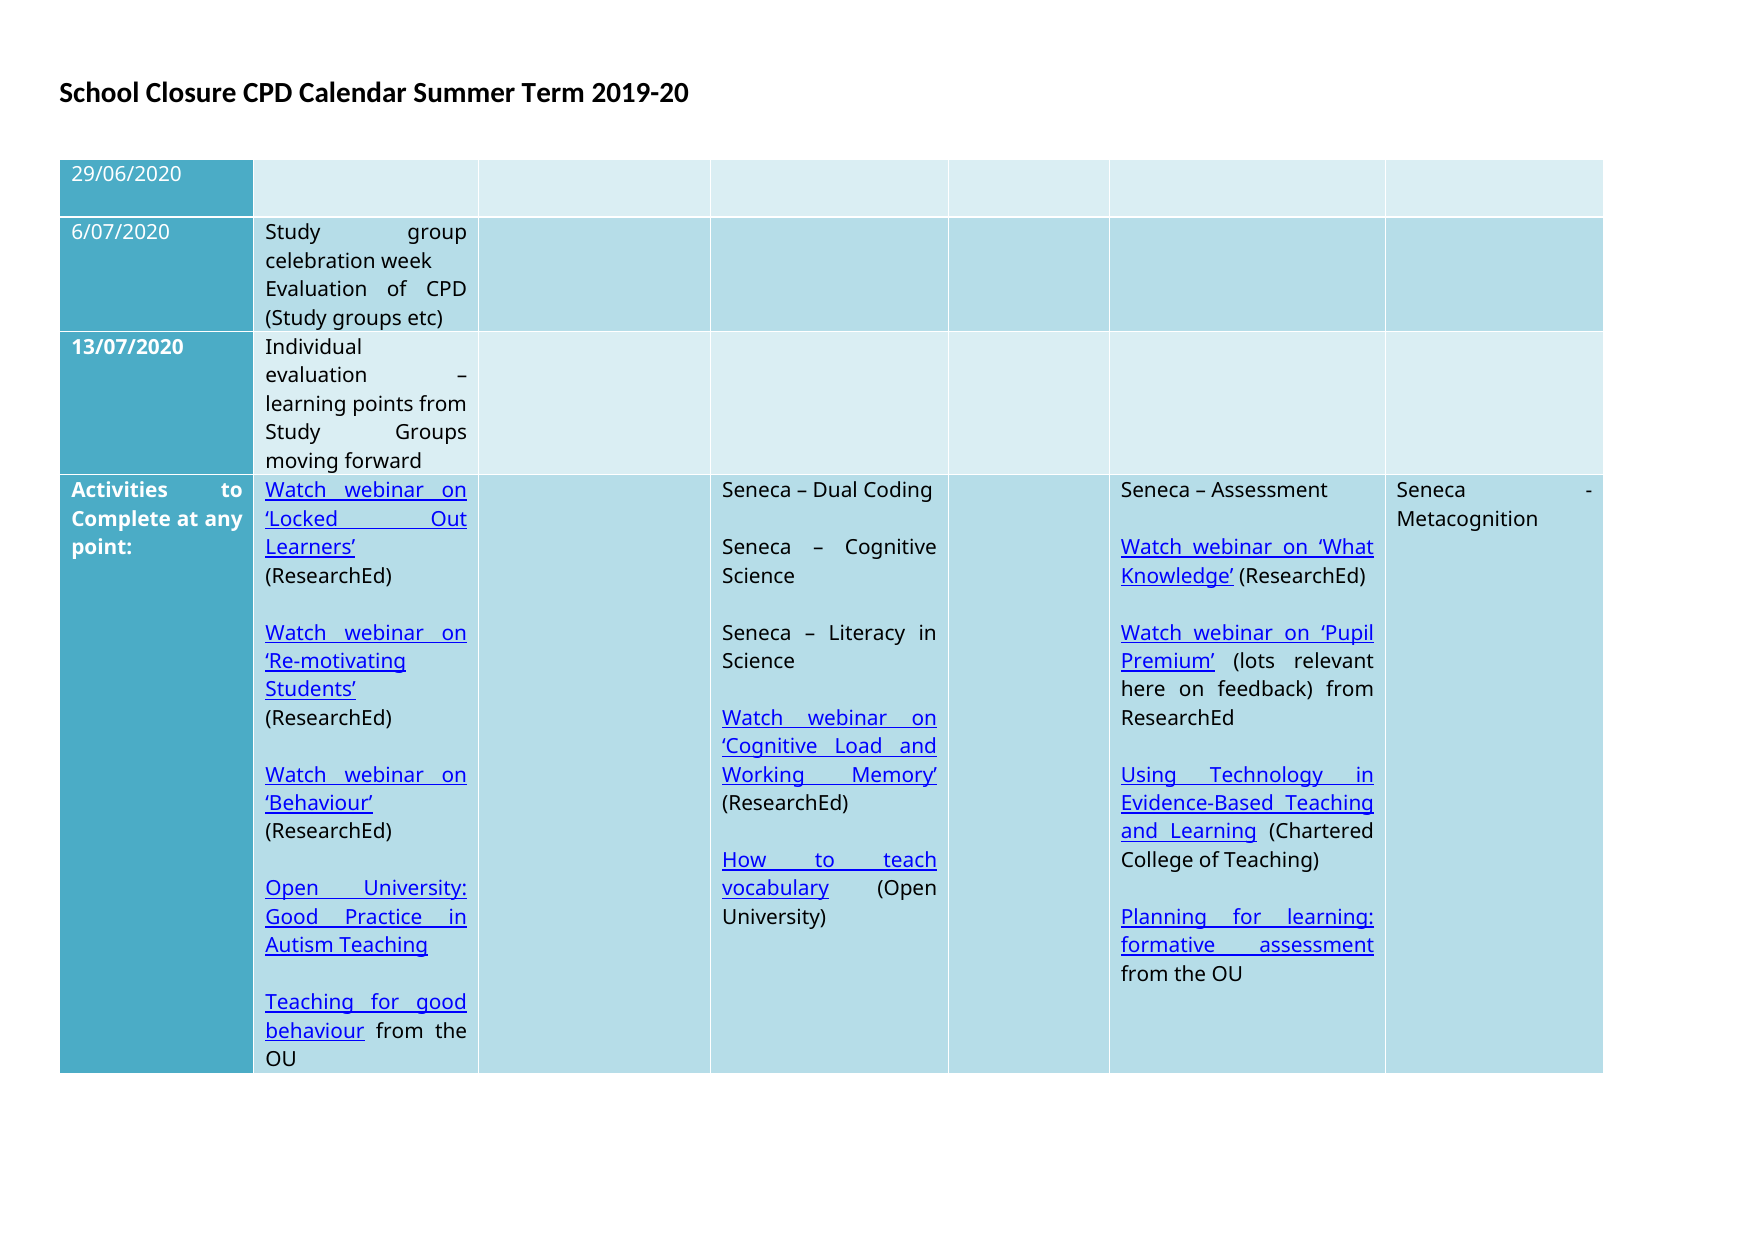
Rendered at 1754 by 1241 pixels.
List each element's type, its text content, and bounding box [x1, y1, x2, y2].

table_cell [949, 332, 1109, 474]
table_cell [254, 160, 478, 216]
table_cell [1386, 160, 1603, 216]
table_cell 6/07/2020 [60, 218, 253, 331]
table_cell [479, 475, 710, 1073]
table_cell Watch webinar on ‘Locked Out Learners’ (ResearchEd) Watch webinar on ‘Re-motivating Students’ (ResearchEd) Watch webinar on ‘Behaviour’ (ResearchEd) Open University: Good Practice in Autism Teaching Teaching for good behaviour from the OU [254, 475, 478, 1073]
table_cell Study group celebration week Evaluation of CPD (Study groups etc) [254, 218, 478, 331]
table_cell [1110, 218, 1385, 331]
table_cell [1386, 332, 1603, 474]
table_cell Seneca – Assessment Watch webinar on ‘What Knowledge’ (ResearchEd) Watch webinar on ‘Pupil Premium’ (lots relevant here on feedback) from ResearchEd Using Technology in Evidence-Based Teaching and Learning (Chartered College of Teaching) Planning for learning: formative assessment from the OU [1110, 475, 1385, 1073]
table_cell [1110, 160, 1385, 216]
table_cell [711, 218, 948, 331]
table_cell [711, 332, 948, 474]
table_cell Seneca – Dual Coding Seneca – Cognitive Science Seneca – Literacy in Science Watch webinar on ‘Cognitive Load and Working Memory’ (ResearchEd) How to teach vocabulary (Open University) [711, 475, 948, 1073]
table_cell [479, 218, 710, 331]
table_cell 29/06/2020 [60, 160, 253, 216]
table_cell 13/07/2020 [60, 332, 253, 474]
table_cell Seneca - Metacognition [1386, 475, 1603, 1073]
table_cell [1386, 218, 1603, 331]
table_cell Individual evaluation – learning points from Study Groups moving forward [254, 332, 478, 474]
table_cell [479, 160, 710, 216]
table_cell [949, 218, 1109, 331]
table_cell [479, 332, 710, 474]
table_cell [1110, 332, 1385, 474]
table_cell [949, 475, 1109, 1073]
table_cell Activities to Complete at any point: [60, 475, 253, 1073]
table_cell [711, 160, 948, 216]
table_cell [949, 160, 1109, 216]
